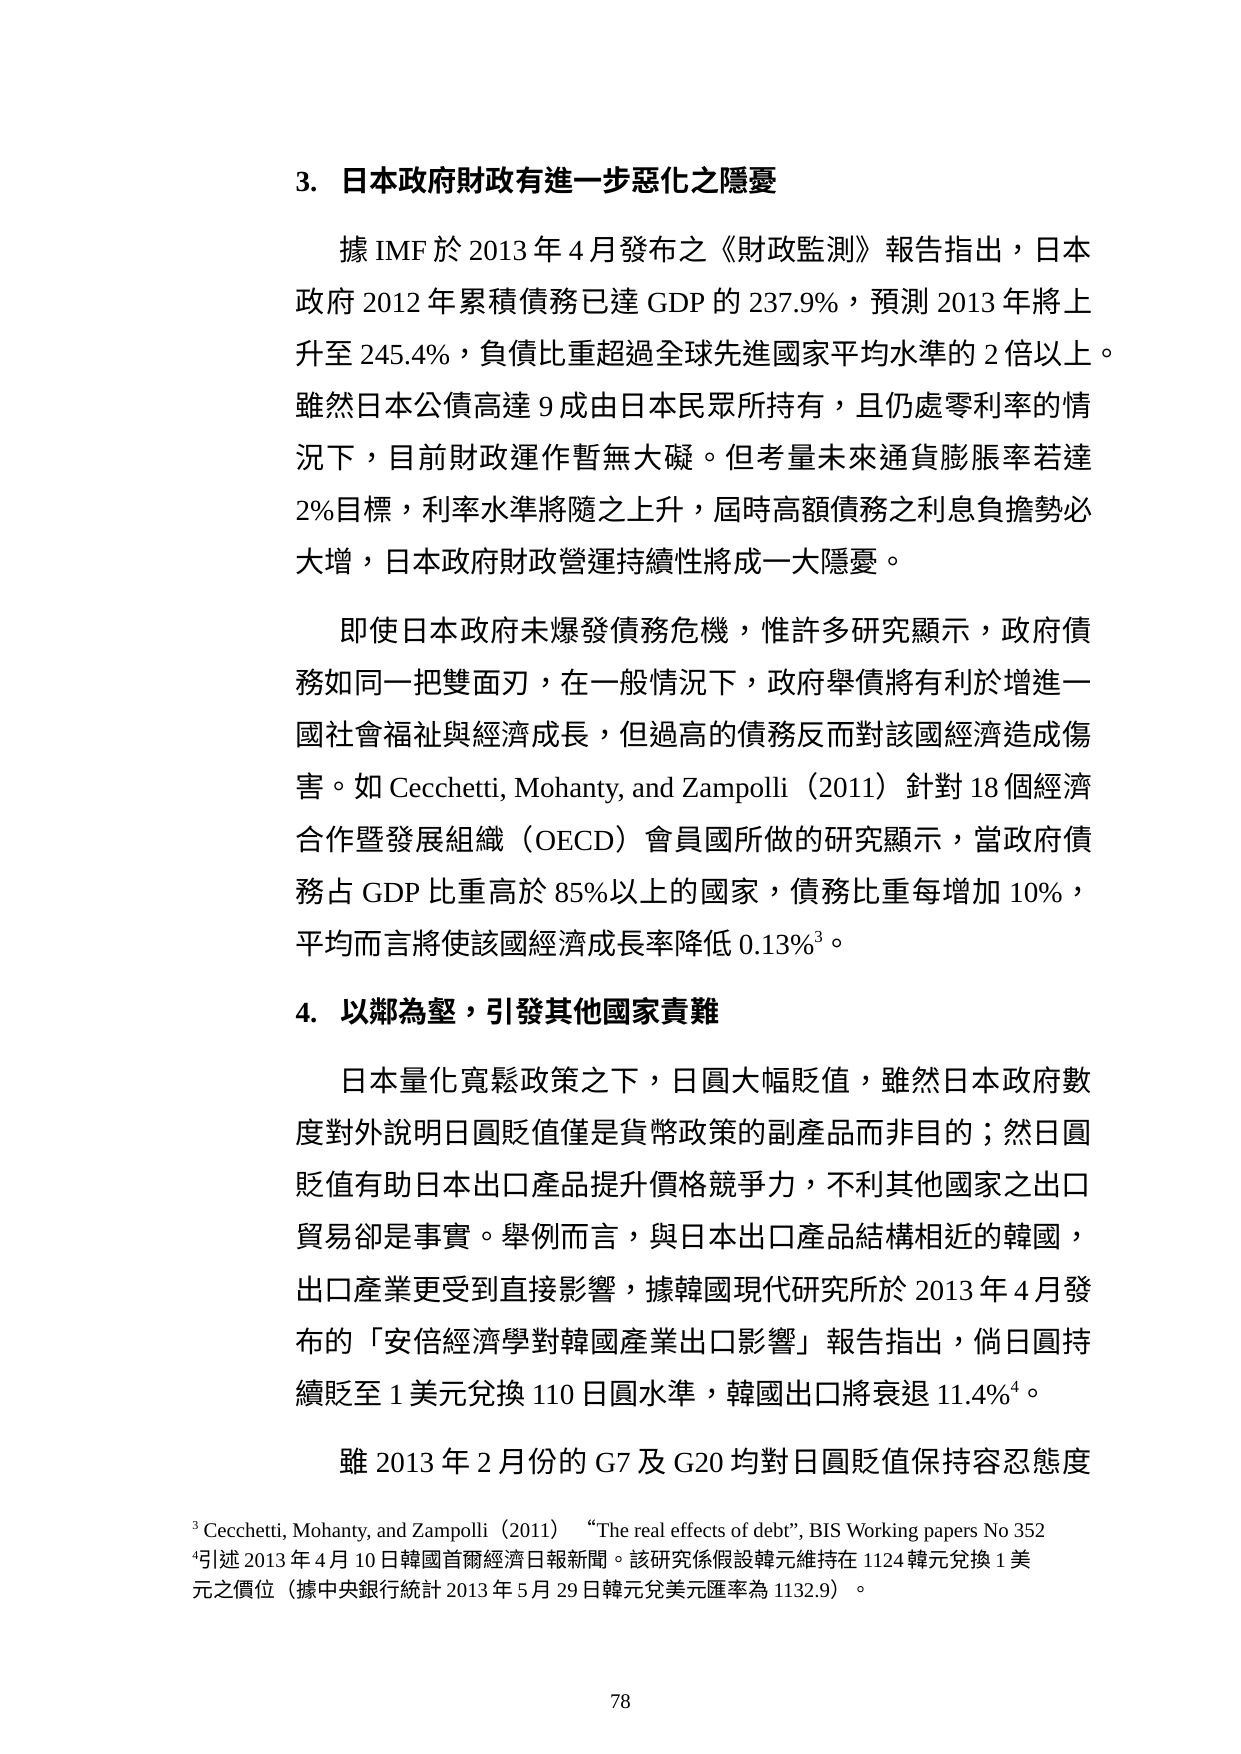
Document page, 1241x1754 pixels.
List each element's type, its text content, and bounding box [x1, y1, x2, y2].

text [295, 1431, 1093, 1483]
text 即使日本政府未爆發債務危機，惟許多研究顯示，政府債務如同一把雙面刃，在一般情況下，政府舉債將有利於增進一國社會福祉與經濟成長，但過高的債務反而對該國經濟造成傷害。如Cecchetti, Mohanty, and Zampolli（2011）針對18個經濟合作暨發展組織（OECD）會員國所做的研究顯示，當政府債務占GDP比重高於85%以上的國家，債務比重每增加10%，平均而言將使該國經濟成長率降低0.13%。 [295, 600, 1093, 964]
list 日本政府財政有進一步惡化之隱憂 [295, 150, 1093, 202]
list 以鄰為壑，引發其他國家責難 [295, 981, 1093, 1033]
text 日本量化寬鬆政策之下，日圓大幅貶值，雖然日本政府數度對外說明日圓貶值僅是貨幣政策的副產品而非目的；然日圓貶值有助日本出口產品提升價格競爭力，不利其他國家之出口貿易卻是事實。舉例而言，與日本出口產品結構相近的韓國，出口產業更受到直接影響，據韓國現代研究所於2013年4月發布的「安倍經濟學對韓國產業出口影響」報告指出，倘日圓持續貶至1美元兌換110日圓水準，韓國出口將衰退11.4%。 [295, 1050, 1093, 1414]
text 據IMF於2013年4月發布之《財政監測》報告指出，日本政府2012年累積債務已達GDP的237.9%，預測2013年將上升至245.4%，負債比重超過全球先進國家平均水準的2倍以上。雖然日本公債高達9成由日本民眾所持有，且仍處零利率的情況下，目前財政運作暫無大礙。但考量未來通貨膨脹率若達2%目標，利率水準將隨之上升，屆時高額債務之利息負擔勢必大增，日本政府財政營運持續性將成一大隱憂。 [295, 219, 1093, 583]
